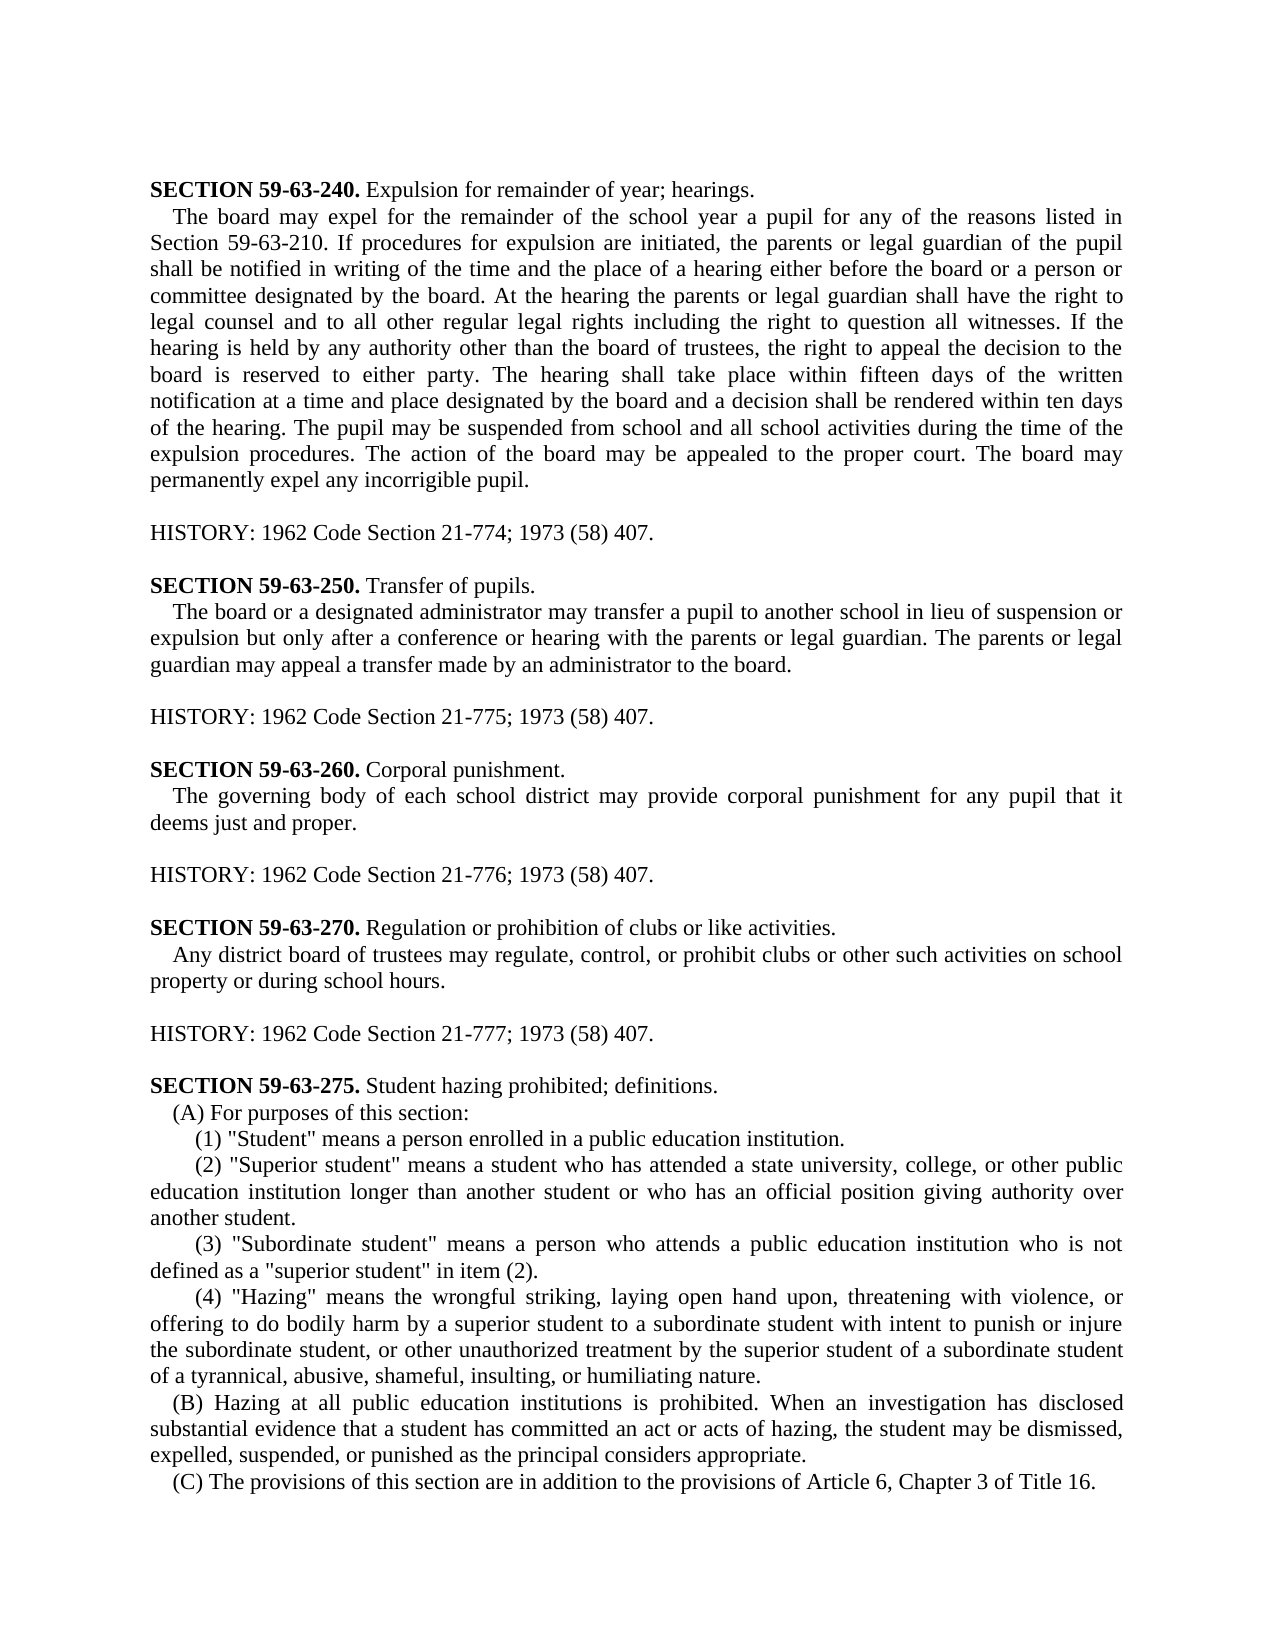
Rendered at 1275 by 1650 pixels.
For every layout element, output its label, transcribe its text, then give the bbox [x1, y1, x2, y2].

text Any district board of trustees may regulate, control, or prohibit clubs or other such activities on school property or during school hours. [150, 941, 1125, 993]
text SECTION 59-63-270. Regulation or prohibition of clubs or like activities. [150, 914, 1125, 941]
text (1) "Student" means a person enrolled in a public education institution. [150, 1125, 1125, 1151]
text The board may expel for the remainder of the school year a pupil for any of the reasons listed in Section 59-63-210. If procedures for expulsion are initiated, the parents or legal guardian of the pupil shall be notified in writing of the time and the place of a hearing either before the board or a person or committee designated by the board. At the hearing the parents or legal guardian shall have the right to legal counsel and to all other regular legal rights including the right to question all witnesses. If the hearing is held by any authority other than the board of trustees, the right to appeal the decision to the board is reserved to either party. The hearing shall take place within fifteen days of the written notification at a time and place designated by the board and a decision shall be rendered within ten days of the hearing. The pupil may be suspended from school and all school activities during the time of the expulsion procedures. The action of the board may be appealed to the proper court. The board may permanently expel any incorrigible pupil. [150, 203, 1125, 493]
text HISTORY: 1962 Code Section 21-775; 1973 (58) 407. [150, 703, 1125, 730]
text (4) "Hazing" means the wrongful striking, laying open hand upon, threatening with violence, or offering to do bodily harm by a superior student to a subordinate student with intent to punish or injure the subordinate student, or other unauthorized treatment by the superior student of a subordinate student of a tyrannical, abusive, shameful, insulting, or humiliating nature. [150, 1283, 1125, 1389]
text (C) The provisions of this section are in addition to the provisions of Article 6, Chapter 3 of Title 16. [150, 1468, 1125, 1494]
text (2) "Superior student" means a student who has attended a state university, college, or other public education institution longer than another student or who has an official position giving authority over another student. [150, 1151, 1125, 1231]
text HISTORY: 1962 Code Section 21-777; 1973 (58) 407. [150, 1020, 1125, 1046]
text HISTORY: 1962 Code Section 21-776; 1973 (58) 407. [150, 862, 1125, 888]
text SECTION 59-63-250. Transfer of pupils. [150, 572, 1125, 598]
text (3) "Subordinate student" means a person who attends a public education institution who is not defined as a "superior student" in item (2). [150, 1231, 1125, 1283]
text The governing body of each school district may provide corporal punishment for any pupil that it deems just and proper. [150, 782, 1125, 835]
text (A) For purposes of this section: [150, 1099, 1125, 1125]
text (B) Hazing at all public education institutions is prohibited. When an investigation has disclosed substantial evidence that a student has committed an act or acts of hazing, the student may be dismissed, expelled, suspended, or punished as the principal considers appropriate. [150, 1389, 1125, 1468]
text SECTION 59-63-260. Corporal punishment. [150, 756, 1125, 782]
text The board or a designated administrator may transfer a pupil to another school in lieu of suspension or expulsion but only after a conference or hearing with the parents or legal guardian. The parents or legal guardian may appeal a transfer made by an administrator to the board. [150, 598, 1125, 677]
text HISTORY: 1962 Code Section 21-774; 1973 (58) 407. [150, 519, 1125, 545]
text SECTION 59-63-275. Student hazing prohibited; definitions. [150, 1072, 1125, 1099]
text SECTION 59-63-240. Expulsion for remainder of year; hearings. [150, 176, 1125, 203]
